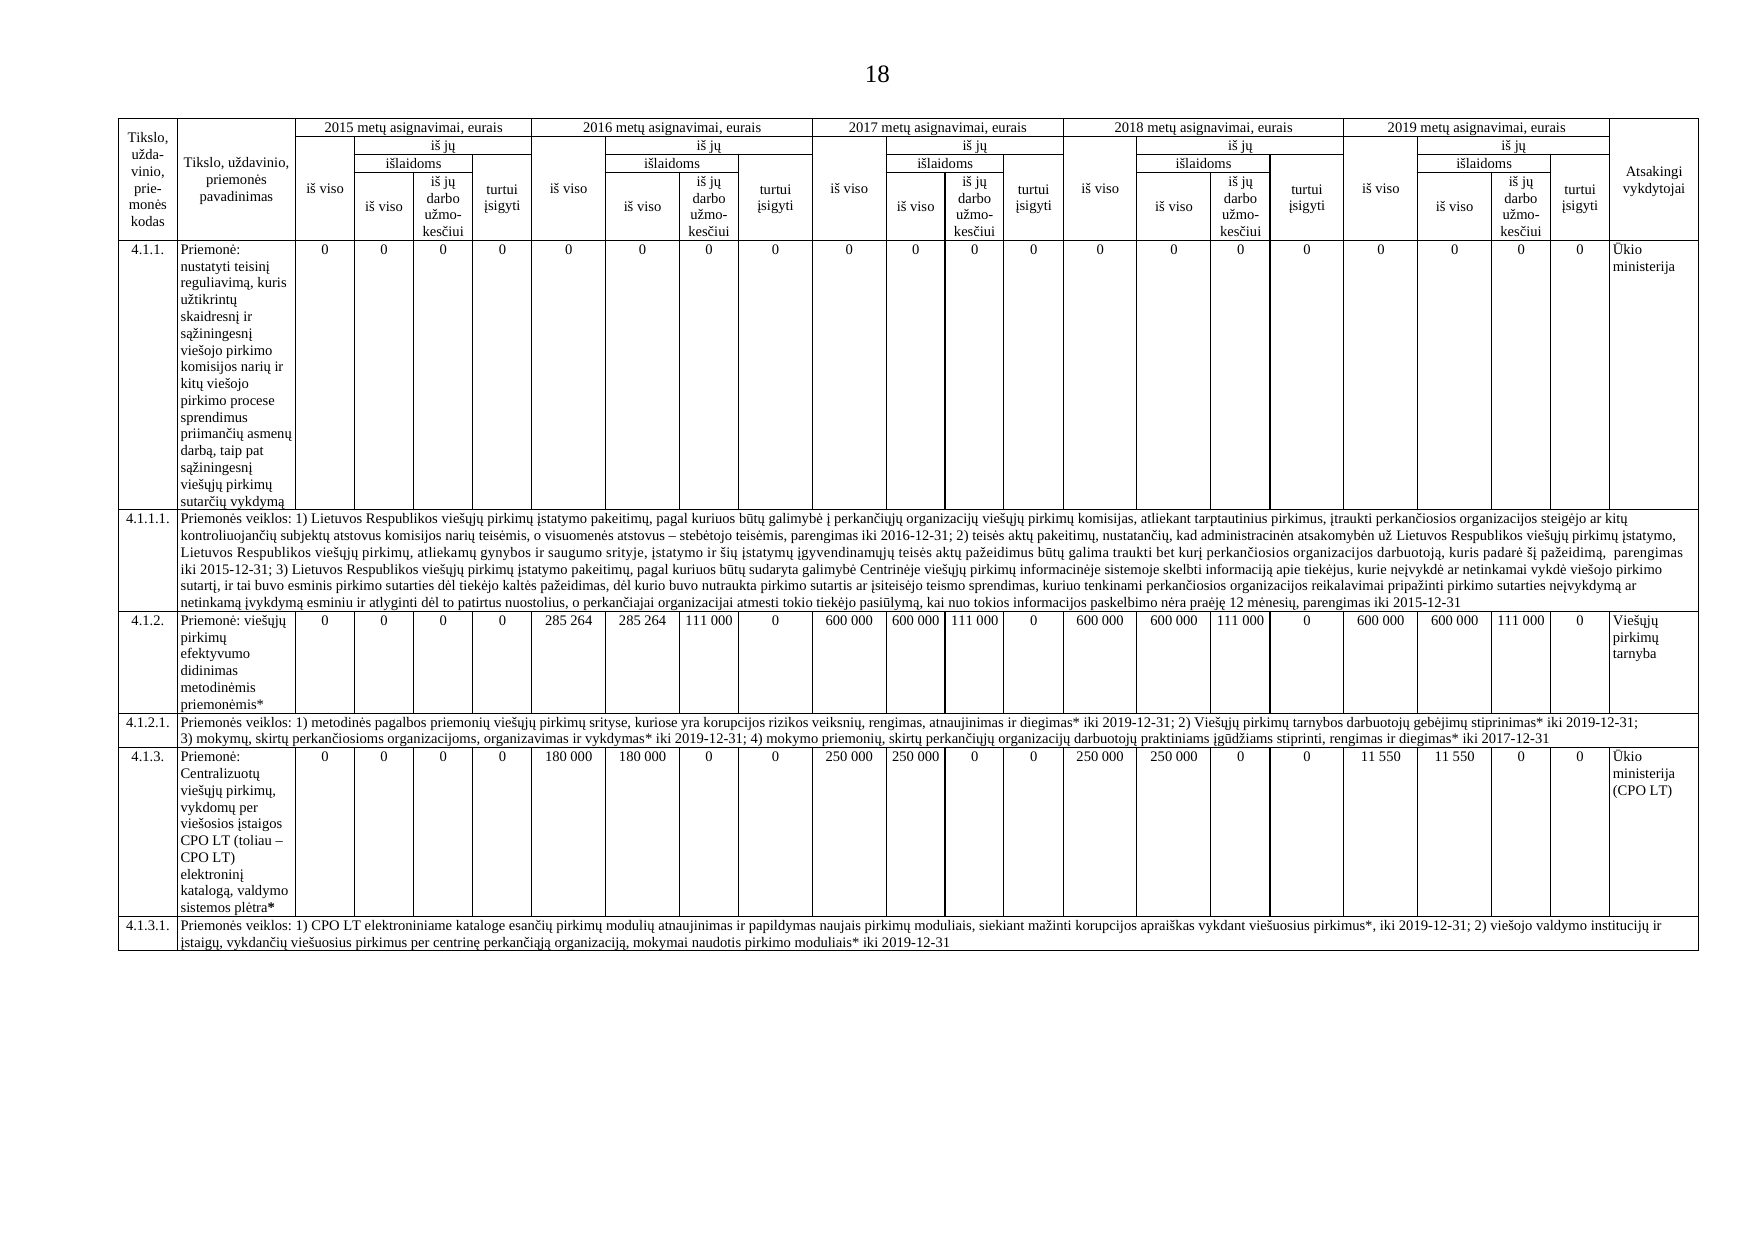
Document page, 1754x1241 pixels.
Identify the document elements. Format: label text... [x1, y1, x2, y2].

table_cell iš viso [296, 137, 354, 240]
table_cell iš jų darbo užmo-kesčiui [680, 173, 738, 240]
table_header Tikslo, uždavinio, priemonės pavadinimas [178, 119, 295, 240]
table_cell 600 000 [813, 612, 886, 712]
table_cell 0 [680, 241, 738, 509]
table_cell 4.1.2. [119, 612, 177, 712]
table_cell 4.1.3. [119, 748, 177, 916]
table_cell 0 [355, 612, 413, 712]
table_cell 600 000 [1064, 612, 1136, 712]
table_cell 4.1.1. [119, 241, 177, 509]
table_cell 0 [473, 241, 531, 509]
table_cell 0 [739, 612, 812, 712]
table_cell 0 [1492, 241, 1550, 509]
table_cell 4.1.2.1. [119, 714, 177, 747]
table_cell Priemonė: Centralizuotų viešųjų pirkimų, vykdomų per viešosios įstaigos CPO LT (toliau – CPO LT) elektroninį katalogą, valdymo sistemos plėtra* [178, 748, 295, 916]
table_header 2016 metų asignavimai, eurais [532, 119, 812, 136]
table_cell iš jų [1418, 137, 1609, 154]
table_cell iš jų darbo užmo-kesčiui [1211, 173, 1269, 240]
table_cell 0 [1004, 241, 1063, 509]
table_header 2015 metų asignavimai, eurais [296, 119, 531, 136]
table_cell 0 [473, 612, 531, 712]
table_cell 0 [296, 241, 354, 509]
table_cell 0 [887, 241, 944, 509]
table_cell 11 550 [1418, 748, 1491, 916]
table_cell 11 550 [1344, 748, 1417, 916]
table_cell 180 000 [532, 748, 605, 916]
table_cell 0 [1211, 748, 1269, 916]
table_cell 0 [1004, 612, 1063, 712]
table_cell iš viso [887, 173, 944, 240]
table_cell 0 [1271, 241, 1343, 509]
table_cell 0 [414, 241, 472, 509]
table_cell Priemonės veiklos: 1) CPO LT elektroniniame kataloge esančių pirkimų modulių atnaujinimas ir papildymas naujais pirkimų moduliais, siekiant mažinti korupcijos apraiškas vykdant viešuosius pirkimus*, iki 2019-12-31; 2) viešojo valdymo institucijų ir įstaigų, vykdančių viešuosius pirkimus per centrinę perkančiąją organizaciją, mokymai naudotis pirkimo moduliais* iki 2019-12-31 [178, 917, 1698, 950]
table_cell iš jų [355, 137, 531, 154]
table_cell 111 000 [680, 612, 738, 712]
table_cell Priemonės veiklos: 1) metodinės pagalbos priemonių viešųjų pirkimų srityse, kuriose yra korupcijos rizikos veiksnių, rengimas, atnaujinimas ir diegimas* iki 2019-12-31; 2) Viešųjų pirkimų tarnybos darbuotojų gebėjimų stiprinimas* iki 2019-12-31; 3) mokymų, skirtų perkančiosioms organizacijoms, organizavimas ir vykdymas* iki 2019-12-31; 4) mokymo priemonių, skirtų perkančiųjų organizacijų darbuotojų praktiniams įgūdžiams stiprinti, rengimas ir diegimas* iki 2017-12-31 [178, 714, 1698, 747]
table_cell 0 [414, 748, 472, 916]
table_cell 0 [1004, 748, 1063, 916]
table_cell išlaidoms [1137, 155, 1269, 172]
table_cell iš jų [887, 137, 1063, 154]
table_header 2019 metų asignavimai, eurais [1344, 119, 1609, 136]
table_cell iš viso [532, 137, 605, 240]
table_cell 111 000 [946, 612, 1003, 712]
table_header 2017 metų asignavimai, eurais [813, 119, 1063, 136]
table_cell 0 [473, 748, 531, 916]
table_cell 0 [680, 748, 738, 916]
table_cell Priemonės veiklos: 1) Lietuvos Respublikos viešųjų pirkimų įstatymo pakeitimų, pagal kuriuos būtų galimybė į perkančiųjų organizacijų viešųjų pirkimų komisijas, atliekant tarptautinius pirkimus, įtraukti perkančiosios organizacijos steigėjo ar kitų kontroliuojančių subjektų atstovus komisijos narių teisėmis, o visuomenės atstovus – stebėtojo teisėmis, parengimas iki 2016-12-31; 2) teisės aktų pakeitimų, nustatančių, kad administracinėn atsakomybėn už Lietuvos Respublikos viešųjų pirkimų įstatymo, Lietuvos Respublikos viešųjų pirkimų, atliekamų gynybos ir saugumo srityje, įstatymo ir šių įstatymų įgyvendinamųjų teisės aktų pažeidimus būtų galima traukti bet kurį perkančiosios organizacijos darbuotoją, kuris padarė šį pažeidimą, parengimas iki 2015-12-31; 3) Lietuvos Respublikos viešųjų pirkimų įstatymo pakeitimų, pagal kuriuos būtų sudaryta galimybė Centrinėje viešųjų pirkimų informacinėje sistemoje skelbti informaciją apie tiekėjus, kurie neįvykdė ar netinkamai vykdė viešojo pirkimo sutartį, ir tai buvo esminis pirkimo sutarties dėl tiekėjo kaltės pažeidimas, dėl kurio buvo nutraukta pirkimo sutartis ar įsiteisėjo teismo sprendimas, kuriuo tenkinami perkančiosios organizacijos reikalavimai pripažinti pirkimo sutarties neįvykdymą ar netinkamą įvykdymą esminiu ir atlyginti dėl to patirtus nuostolius, o perkančiajai organizacijai atmesti tokio tiekėjo pasiūlymą, kai nuo tokios informacijos paskelbimo nėra praėję 12 mėnesių, parengimas iki 2015-12-31 [178, 510, 1698, 611]
table_cell 0 [1551, 748, 1609, 916]
table_cell iš viso [813, 137, 886, 240]
table_cell iš jų darbo užmo-kesčiui [946, 173, 1003, 240]
table_cell išlaidoms [1418, 155, 1550, 172]
table_cell 0 [414, 612, 472, 712]
table_cell turtui įsigyti [1551, 155, 1609, 240]
table_cell išlaidoms [887, 155, 1003, 172]
table_cell iš viso [355, 173, 413, 240]
table_cell 111 000 [1492, 612, 1550, 712]
table_cell 285 264 [606, 612, 679, 712]
table_header 2018 metų asignavimai, eurais [1064, 119, 1343, 136]
table_cell 600 000 [1344, 612, 1417, 712]
table_cell iš viso [1137, 173, 1210, 240]
table_cell 250 000 [1064, 748, 1136, 916]
table_header Tikslo, užda-vinio, prie-monės kodas [119, 119, 177, 240]
table_cell 0 [1137, 241, 1210, 509]
table_cell 180 000 [606, 748, 679, 916]
table_cell 250 000 [887, 748, 944, 916]
table_cell 0 [739, 748, 812, 916]
table_cell 285 264 [532, 612, 605, 712]
table_cell Priemonė: nustatyti teisinį reguliavimą, kuris užtikrintų skaidresnį ir sąžiningesnį viešojo pirkimo komisijos narių ir kitų viešojo pirkimo procese sprendimus priimančių asmenų darbą, taip pat sąžiningesnį viešųjų pirkimų sutarčių vykdymą [178, 241, 295, 509]
table_cell iš viso [1064, 137, 1136, 240]
table_header Atsakingi vykdytojai [1610, 119, 1698, 240]
table_cell turtui įsigyti [739, 155, 812, 240]
table_cell 0 [946, 748, 1003, 916]
table_cell 0 [532, 241, 605, 509]
table_cell 0 [813, 241, 886, 509]
table_cell 600 000 [1137, 612, 1210, 712]
table_cell 0 [1271, 612, 1343, 712]
table_cell Viešųjų pirkimų tarnyba [1610, 612, 1698, 712]
table_cell 0 [1344, 241, 1417, 509]
table_cell 0 [1418, 241, 1491, 509]
table_cell 0 [946, 241, 1003, 509]
table_cell 600 000 [1418, 612, 1491, 712]
table_cell 111 000 [1211, 612, 1269, 712]
table_cell 0 [739, 241, 812, 509]
table_cell išlaidoms [606, 155, 738, 172]
table_cell iš viso [1418, 173, 1491, 240]
table_cell 0 [296, 748, 354, 916]
table_cell 4.1.3.1. [119, 917, 177, 950]
table_cell iš viso [606, 173, 679, 240]
table_cell iš jų darbo užmo-kesčiui [414, 173, 472, 240]
table_cell iš viso [1344, 137, 1417, 240]
table_cell 0 [1064, 241, 1136, 509]
table_cell 0 [355, 241, 413, 509]
table_cell Priemonė: viešųjų pirkimų efektyvumo didinimas metodinėmis priemonėmis* [178, 612, 295, 712]
table_cell Ūkio ministerija [1610, 241, 1698, 509]
table_cell 0 [1492, 748, 1550, 916]
table_cell turtui įsigyti [1271, 155, 1343, 240]
table_cell išlaidoms [355, 155, 472, 172]
table_cell 250 000 [1137, 748, 1210, 916]
table_cell turtui įsigyti [1004, 155, 1063, 240]
table_cell 0 [1211, 241, 1269, 509]
table_cell 0 [1271, 748, 1343, 916]
table_cell iš jų darbo užmo-kesčiui [1492, 173, 1550, 240]
table_cell 4.1.1.1. [119, 510, 177, 611]
table_cell turtui įsigyti [473, 155, 531, 240]
table_cell Ūkio ministerija (CPO LT) [1610, 748, 1698, 916]
table_cell 250 000 [813, 748, 886, 916]
table_cell iš jų [606, 137, 812, 154]
table_cell 600 000 [887, 612, 944, 712]
table_cell 0 [1551, 612, 1609, 712]
table_cell 0 [296, 612, 354, 712]
table_cell 0 [355, 748, 413, 916]
table_cell 0 [1551, 241, 1609, 509]
table_cell 0 [606, 241, 679, 509]
table_cell iš jų [1137, 137, 1343, 154]
